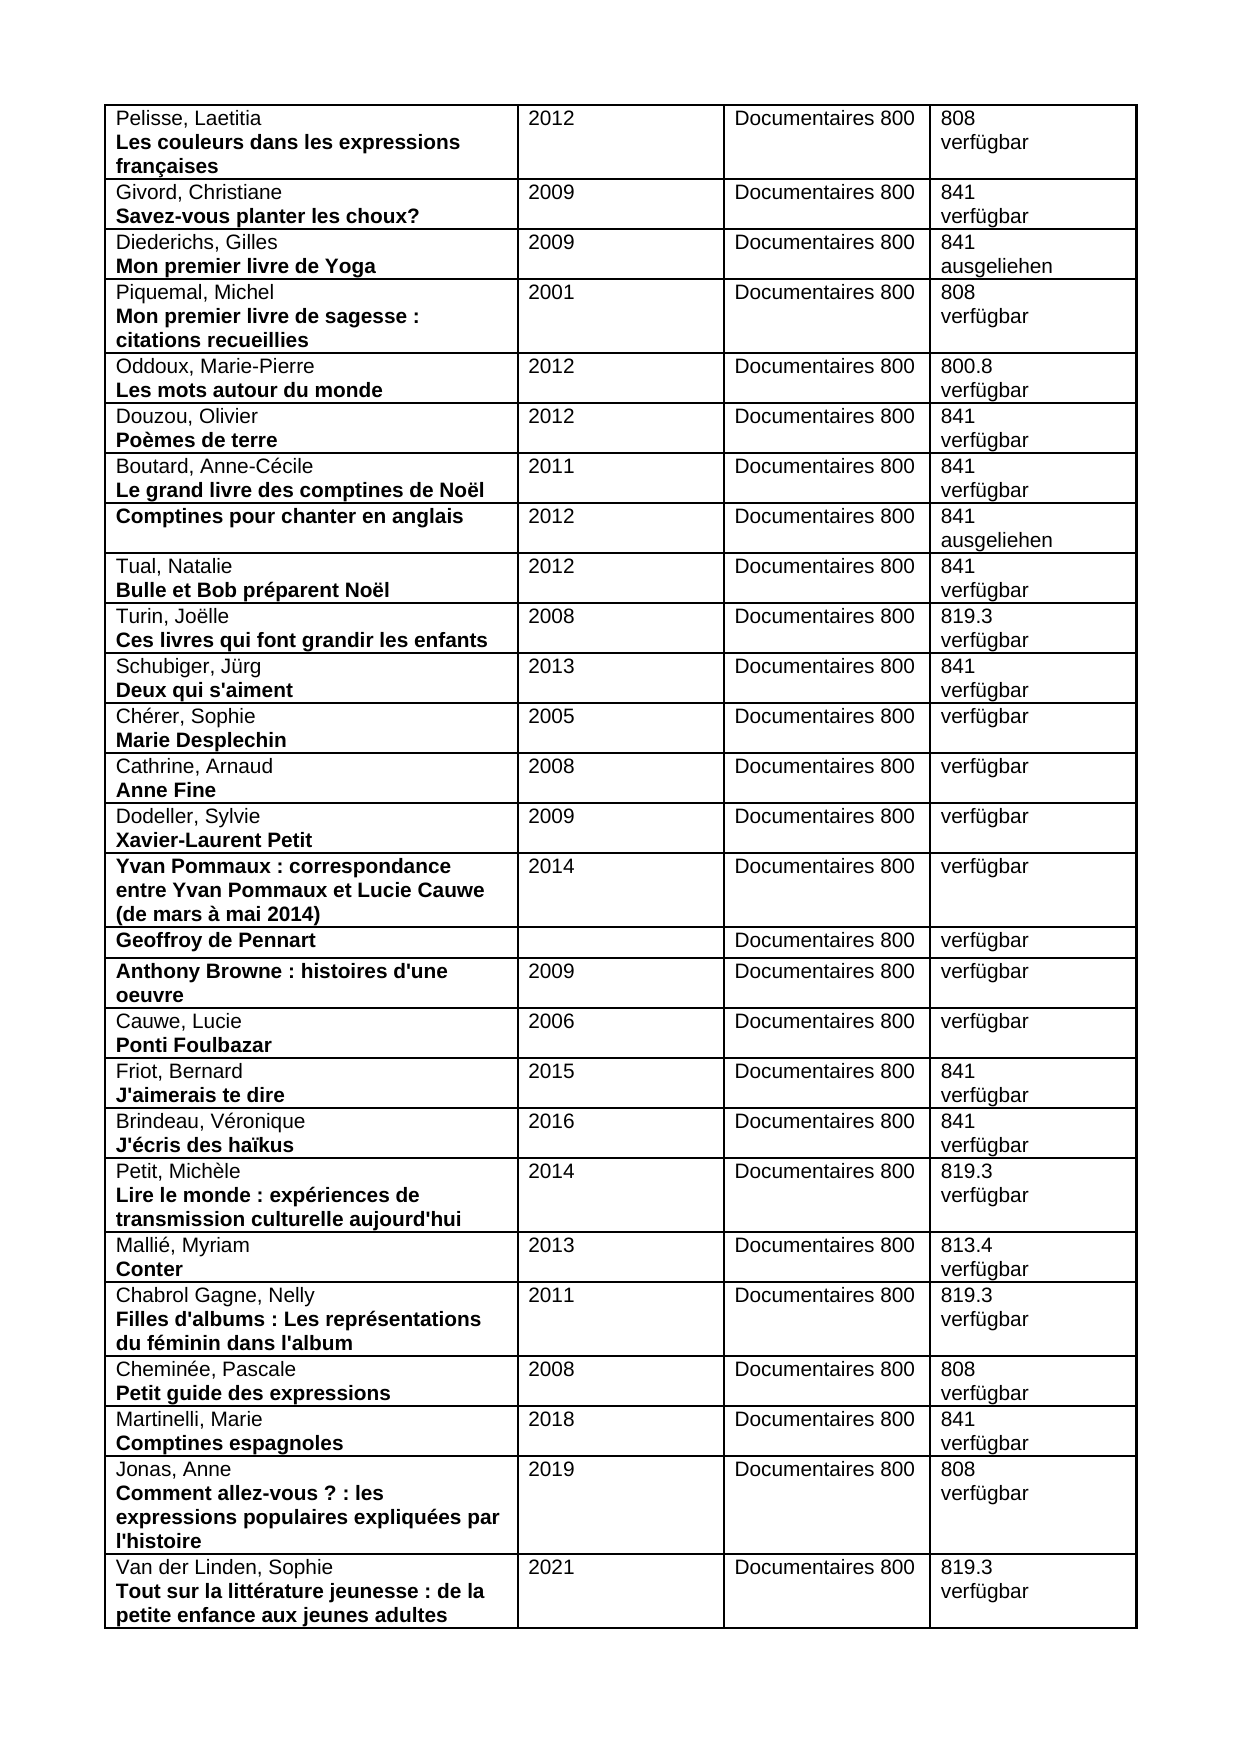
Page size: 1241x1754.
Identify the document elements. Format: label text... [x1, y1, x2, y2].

table_cell Douzou, Olivier Poèmes de terre [106, 404, 517, 452]
table_cell Tual, Natalie Bulle et Bob préparent Noël [106, 554, 517, 602]
table_cell 2009 [519, 804, 723, 852]
table_cell Documentaires 800 [725, 1009, 929, 1057]
table_cell Schubiger, Jürg Deux qui s'aiment [106, 654, 517, 702]
table_cell 819.3 verfügbar [931, 1283, 1135, 1355]
table_cell 813.4 verfügbar [931, 1233, 1135, 1281]
table_cell Turin, Joëlle Ces livres qui font grandir les enfants [106, 604, 517, 652]
table_cell 819.3 verfügbar [931, 1555, 1135, 1627]
table_cell Documentaires 800 [725, 1357, 929, 1405]
table_cell Documentaires 800 [725, 454, 929, 502]
table_cell Documentaires 800 [725, 230, 929, 278]
table_cell Brindeau, Véronique J'écris des haïkus [106, 1109, 517, 1157]
table_cell 841 verfügbar [931, 1109, 1135, 1157]
table_cell 2008 [519, 1357, 723, 1405]
table_cell 841 verfügbar [931, 1407, 1135, 1455]
table_cell Friot, Bernard J'aimerais te dire [106, 1059, 517, 1107]
table_cell 841 verfügbar [931, 1059, 1135, 1107]
table_cell 2011 [519, 454, 723, 502]
table_cell 808 verfügbar [931, 1457, 1135, 1553]
table_cell 808 verfügbar [931, 280, 1135, 352]
table_cell 2012 [519, 106, 723, 178]
table_cell Documentaires 800 [725, 1283, 929, 1355]
table_cell 2015 [519, 1059, 723, 1107]
table_cell Documentaires 800 [725, 554, 929, 602]
table_cell 841 verfügbar [931, 404, 1135, 452]
table_cell 2012 [519, 504, 723, 552]
table_cell 2018 [519, 1407, 723, 1455]
table_cell Documentaires 800 [725, 704, 929, 752]
table_cell Jonas, Anne Comment allez-vous ? : les expressions populaires expliquées par l'histoire [106, 1457, 517, 1553]
table_cell Documentaires 800 [725, 604, 929, 652]
table_cell 841 verfügbar [931, 454, 1135, 502]
table_cell 2011 [519, 1283, 723, 1355]
table_cell Documentaires 800 [725, 1407, 929, 1455]
table_cell 841 ausgeliehen [931, 504, 1135, 552]
table_cell [519, 928, 723, 957]
table_cell 841 verfügbar [931, 180, 1135, 228]
table_cell Yvan Pommaux : correspondance entre Yvan Pommaux et Lucie Cauwe (de mars à mai 2014) [106, 854, 517, 926]
table_cell Documentaires 800 [725, 854, 929, 926]
table_cell 2009 [519, 180, 723, 228]
table_cell 2014 [519, 854, 723, 926]
table_cell 2008 [519, 604, 723, 652]
table_cell Documentaires 800 [725, 1555, 929, 1627]
table_cell 2019 [519, 1457, 723, 1553]
table_cell Documentaires 800 [725, 280, 929, 352]
table_cell Documentaires 800 [725, 1233, 929, 1281]
table_cell 841 verfügbar [931, 554, 1135, 602]
table_cell Geoffroy de Pennart [106, 928, 517, 957]
table_cell Documentaires 800 [725, 654, 929, 702]
table_cell Documentaires 800 [725, 1059, 929, 1107]
table_cell verfügbar [931, 928, 1135, 957]
table_cell Dodeller, Sylvie Xavier-Laurent Petit [106, 804, 517, 852]
table_cell Petit, Michèle Lire le monde : expériences de transmission culturelle aujourd'hui [106, 1159, 517, 1231]
table_cell Documentaires 800 [725, 754, 929, 802]
table_cell 2014 [519, 1159, 723, 1231]
table_cell 2008 [519, 754, 723, 802]
table_cell 808 verfügbar [931, 1357, 1135, 1405]
table_cell 2009 [519, 230, 723, 278]
table_cell Documentaires 800 [725, 354, 929, 402]
table_cell Givord, Christiane Savez-vous planter les choux? [106, 180, 517, 228]
table_cell verfügbar [931, 754, 1135, 802]
table_cell verfügbar [931, 1009, 1135, 1057]
table_cell 2013 [519, 654, 723, 702]
table_cell Documentaires 800 [725, 180, 929, 228]
table_cell Documentaires 800 [725, 404, 929, 452]
table_cell Van der Linden, Sophie Tout sur la littérature jeunesse : de la petite enfance aux jeunes adultes [106, 1555, 517, 1627]
table_cell verfügbar [931, 704, 1135, 752]
table_cell Cathrine, Arnaud Anne Fine [106, 754, 517, 802]
table_cell Pelisse, Laetitia Les couleurs dans les expressions françaises [106, 106, 517, 178]
table_cell 808 verfügbar [931, 106, 1135, 178]
table_cell Documentaires 800 [725, 1109, 929, 1157]
table_cell verfügbar [931, 804, 1135, 852]
table_cell Cheminée, Pascale Petit guide des expressions [106, 1357, 517, 1405]
table_cell Chérer, Sophie Marie Desplechin [106, 704, 517, 752]
table_cell Chabrol Gagne, Nelly Filles d'albums : Les représentations du féminin dans l'album [106, 1283, 517, 1355]
table_cell Mallié, Myriam Conter [106, 1233, 517, 1281]
table_cell Comptines pour chanter en anglais [106, 504, 517, 552]
table_cell Documentaires 800 [725, 959, 929, 1007]
table_cell 819.3 verfügbar [931, 604, 1135, 652]
table_cell 2012 [519, 554, 723, 602]
table_cell 2016 [519, 1109, 723, 1157]
table_cell 2013 [519, 1233, 723, 1281]
table_cell Diederichs, Gilles Mon premier livre de Yoga [106, 230, 517, 278]
table_cell 2006 [519, 1009, 723, 1057]
table_cell Documentaires 800 [725, 928, 929, 957]
table_cell 841 verfügbar [931, 654, 1135, 702]
table_cell Cauwe, Lucie Ponti Foulbazar [106, 1009, 517, 1057]
table_cell Martinelli, Marie Comptines espagnoles [106, 1407, 517, 1455]
table_cell 2001 [519, 280, 723, 352]
table_cell 2012 [519, 404, 723, 452]
table_cell Piquemal, Michel Mon premier livre de sagesse : citations recueillies [106, 280, 517, 352]
table_cell Documentaires 800 [725, 804, 929, 852]
table_cell 819.3 verfügbar [931, 1159, 1135, 1231]
table_cell 2009 [519, 959, 723, 1007]
table_cell Documentaires 800 [725, 106, 929, 178]
table_cell 841 ausgeliehen [931, 230, 1135, 278]
table_cell verfügbar [931, 959, 1135, 1007]
table_cell 2012 [519, 354, 723, 402]
table_cell Oddoux, Marie-Pierre Les mots autour du monde [106, 354, 517, 402]
table_cell verfügbar [931, 854, 1135, 926]
table_cell Anthony Browne : histoires d'une oeuvre [106, 959, 517, 1007]
table_cell Documentaires 800 [725, 1457, 929, 1553]
table_cell 800.8 verfügbar [931, 354, 1135, 402]
table_cell Documentaires 800 [725, 1159, 929, 1231]
table_cell 2005 [519, 704, 723, 752]
table_cell Documentaires 800 [725, 504, 929, 552]
table_cell 2021 [519, 1555, 723, 1627]
table_cell Boutard, Anne-Cécile Le grand livre des comptines de Noël [106, 454, 517, 502]
